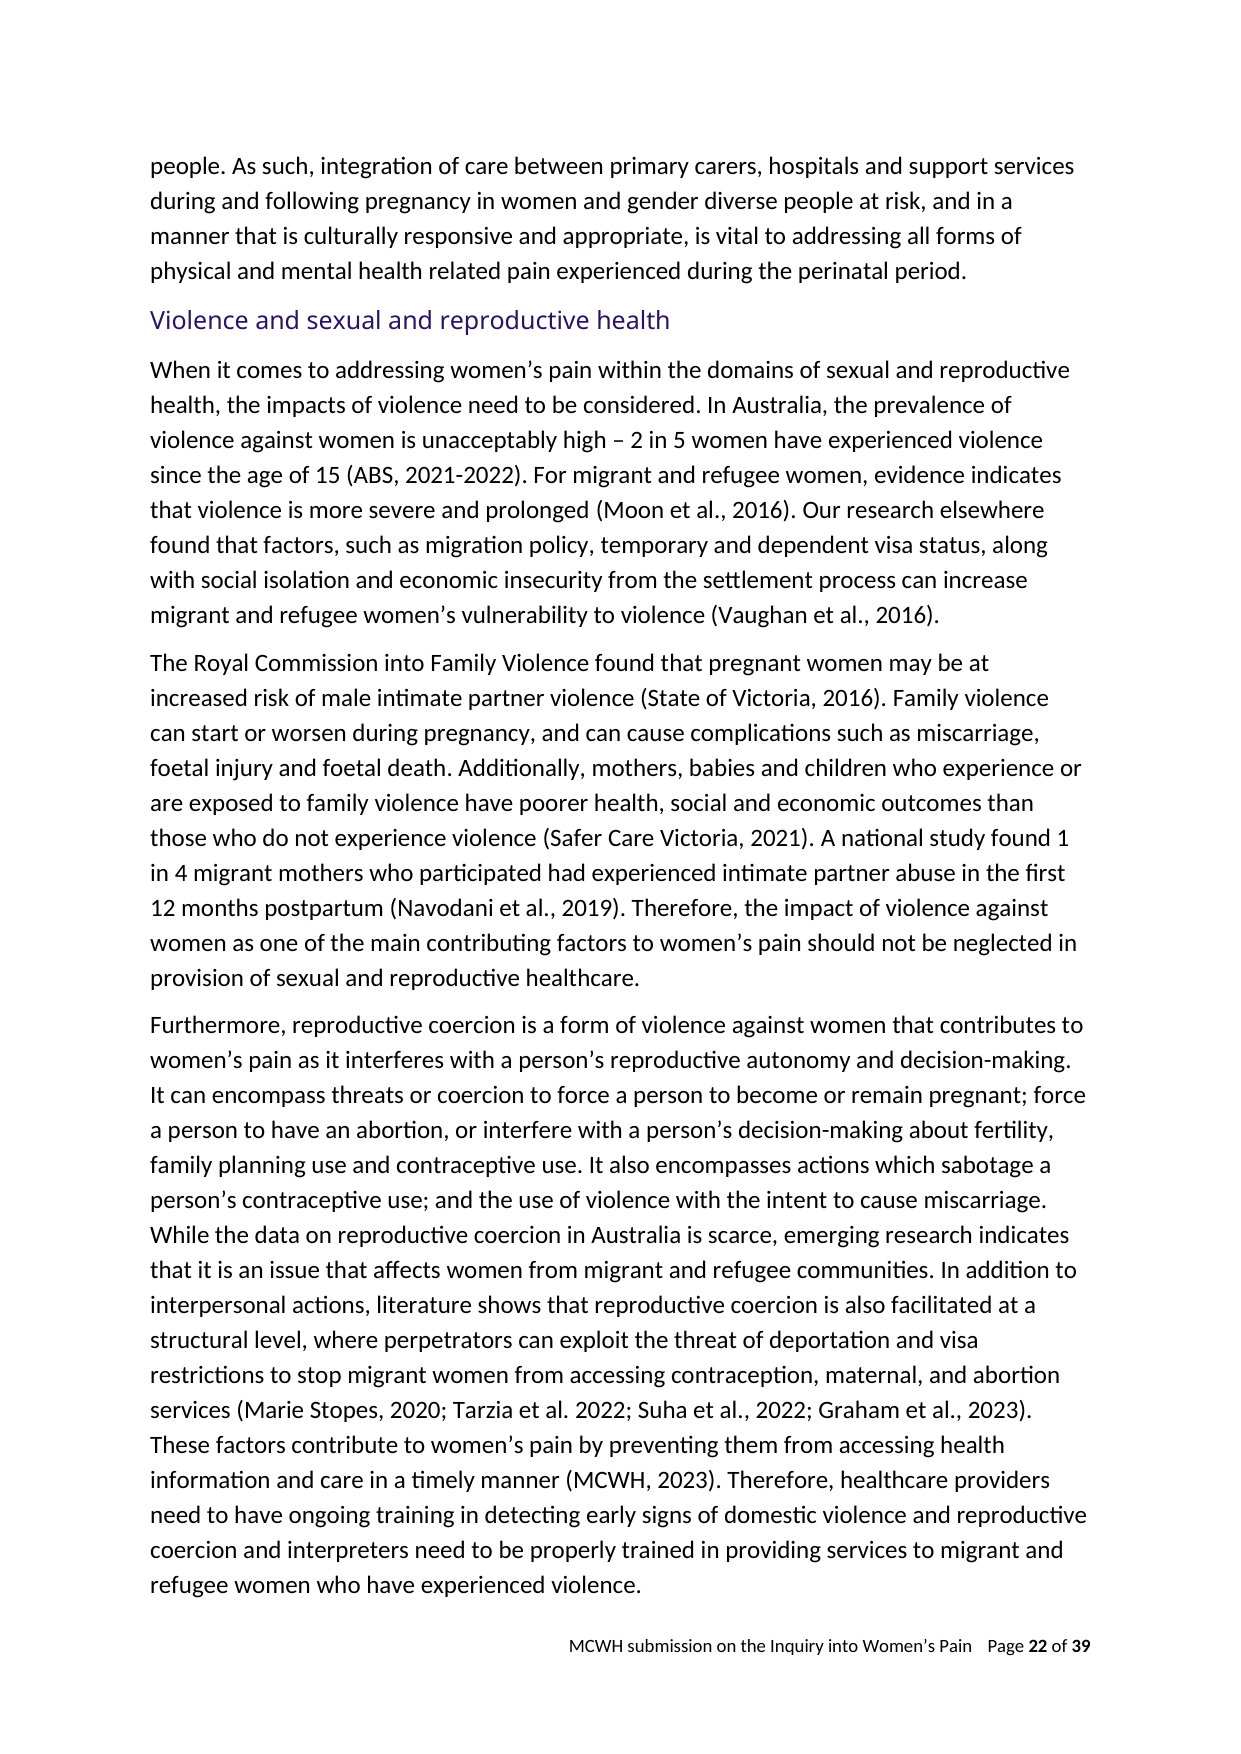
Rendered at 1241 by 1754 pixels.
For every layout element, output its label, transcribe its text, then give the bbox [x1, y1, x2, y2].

subtitle Violence and sexual and reproductive health [150, 302, 1090, 337]
text The Royal Commission into Family Violence found that pregnant women may be at increased risk of male intimate partner violence (State of Victoria, 2016). Family violence can start or worsen during pregnancy, and can cause complications such as miscarriage, foetal injury and foetal death. Additionally, mothers, babies and children who experience or are exposed to family violence have poorer health, social and economic outcomes than those who do not experience violence (Safer Care Victoria, 2021). A national study found 1 in 4 migrant mothers who participated had experienced intimate partner abuse in the first 12 months postpartum (Navodani et al., 2019). Therefore, the impact of violence against women as one of the main contributing factors to women’s pain should not be neglected in provision of sexual and reproductive healthcare. [150, 647, 1090, 992]
text When it comes to addressing women’s pain within the domains of sexual and reproductive health, the impacts of violence need to be considered. In Australia, the prevalence of violence against women is unacceptably high – 2 in 5 women have experienced violence since the age of 15 (ABS, 2021-2022). For migrant and refugee women, evidence indicates that violence is more severe and prolonged (Moon et al., 2016). Our research elsewhere found that factors, such as migration policy, temporary and dependent visa status, along with social isolation and economic insecurity from the settlement process can increase migrant and refugee women’s vulnerability to violence (Vaughan et al., 2016). [150, 354, 1090, 630]
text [150, 150, 1090, 286]
text Furthermore, reproductive coercion is a form of violence against women that contributes to women’s pain as it interferes with a person’s reproductive autonomy and decision-making. It can encompass threats or coercion to force a person to become or remain pregnant; force a person to have an abortion, or interfere with a person’s decision-making about fertility, family planning use and contraceptive use. It also encompasses actions which sabotage a person’s contraceptive use; and the use of violence with the intent to cause miscarriage. While the data on reproductive coercion in Australia is scarce, emerging research indicates that it is an issue that affects women from migrant and refugee communities. In addition to interpersonal actions, literature shows that reproductive coercion is also facilitated at a structural level, where perpetrators can exploit the threat of deportation and visa restrictions to stop migrant women from accessing contraception, maternal, and abortion services (Marie Stopes, 2020; Tarzia et al. 2022; Suha et al., 2022; Graham et al., 2023). These factors contribute to women’s pain by preventing them from accessing health information and care in a timely manner (MCWH, 2023). Therefore, healthcare providers need to have ongoing training in detecting early signs of domestic violence and reproductive coercion and interpreters need to be properly trained in providing services to migrant and refugee women who have experienced violence. [150, 1009, 1090, 1600]
